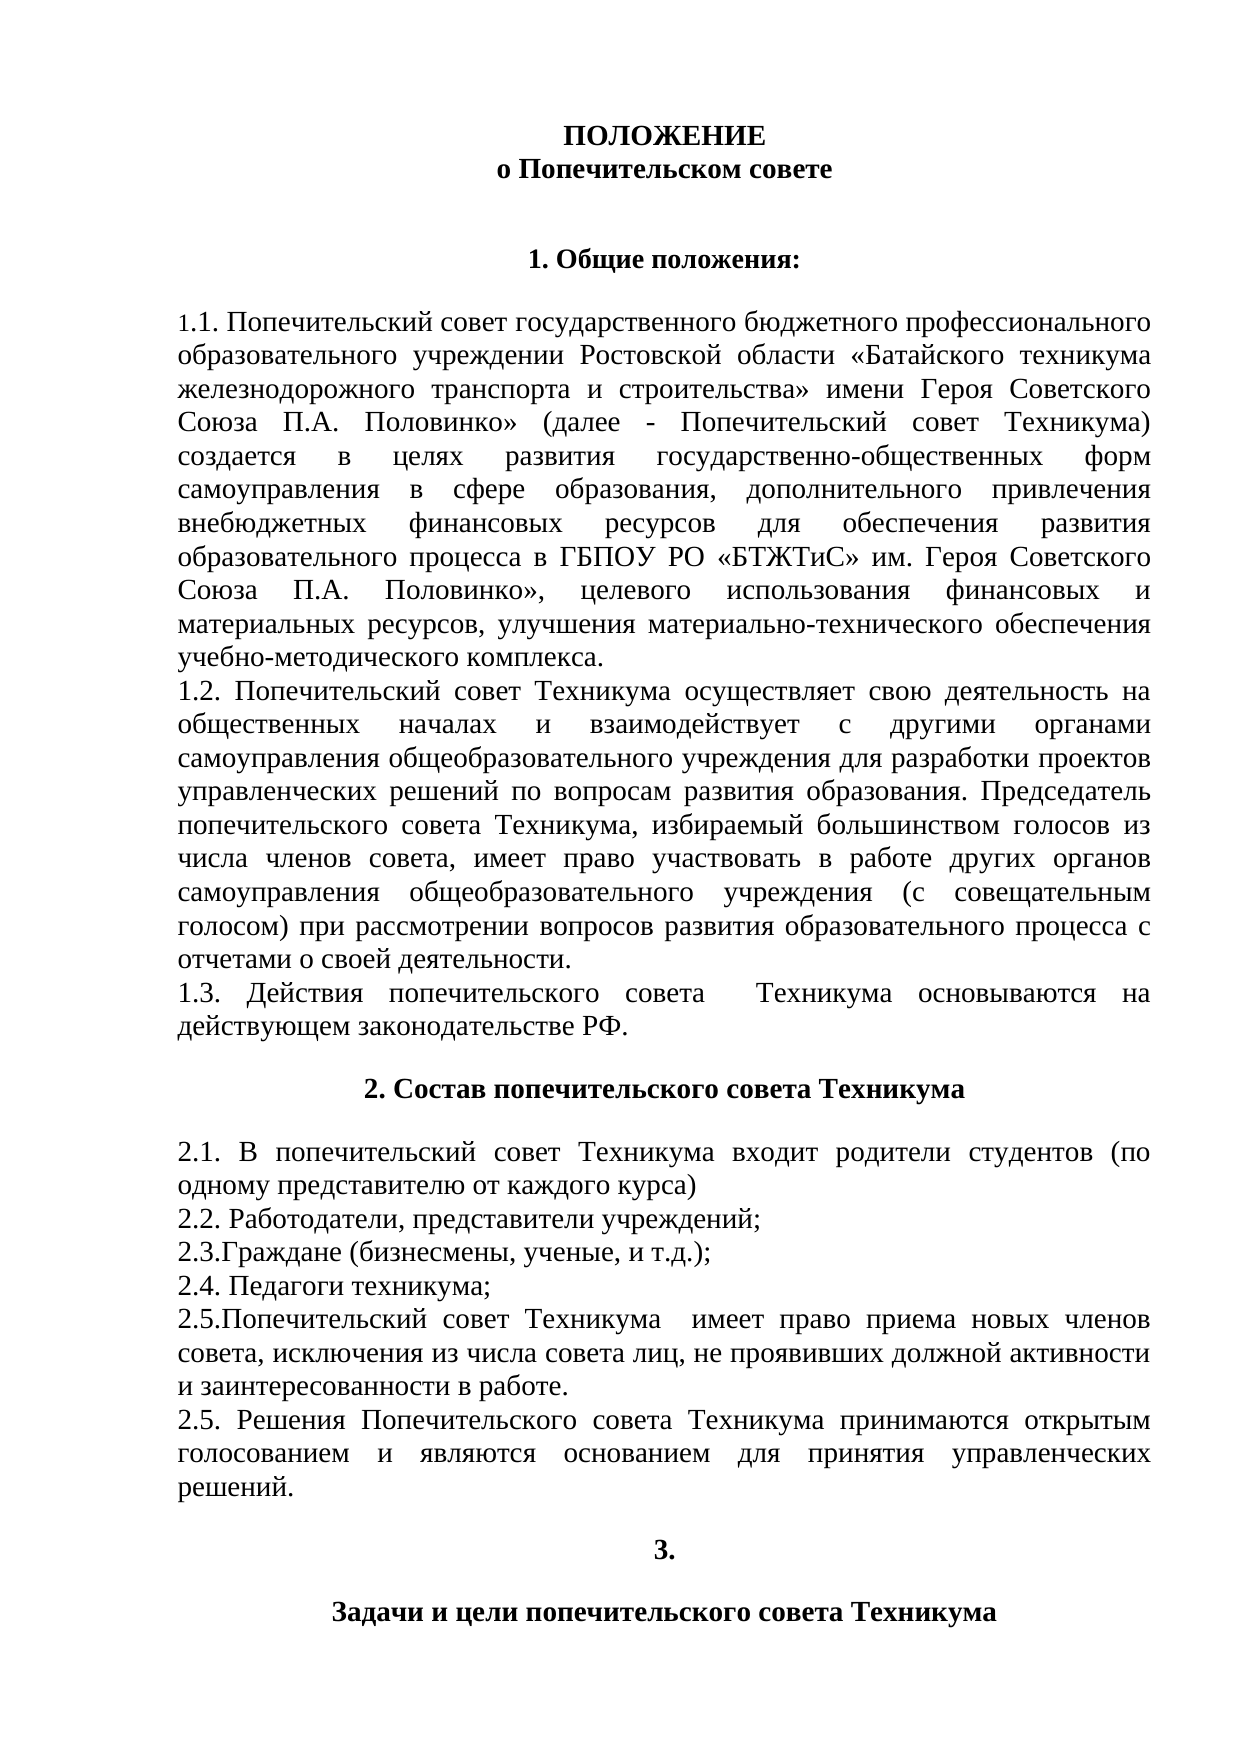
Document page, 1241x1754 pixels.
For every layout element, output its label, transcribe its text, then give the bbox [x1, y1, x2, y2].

text 3. [177, 1532, 1152, 1565]
text 2.3.Граждане (бизнесмены, ученые, и т.д.); [177, 1234, 1152, 1268]
text 1.2. Попечительский совет Техникума осуществляет свою деятельность на общественных началах и взаимодействует с другими органами самоуправления общеобразовательного учреждения для разработки проектов управленческих решений по вопросам развития образования. Председатель попечительского совета Техникума, избираемый большинством голосов из числа членов совета, имеет право участвовать в работе других органов самоуправления общеобразовательного учреждения (с совещательным голосом) при рассмотрении вопросов развития образовательного процесса с отчетами о своей деятельности. [177, 673, 1152, 975]
text 2.5.Попечительский совет Техникума имеет право приема новых членов совета, исключения из числа совета лиц, не проявивших должной активности и заинтересованности в работе. [177, 1301, 1152, 1402]
text о Попечительском совете [177, 152, 1152, 185]
text 1.3. Действия попечительского совета Техникума основываются на действующем законодательстве РФ. [177, 975, 1152, 1042]
text 1.1. Попечительский совет государственного бюджетного профессионального образовательного учреждении Ростовской области «Батайского техникума железнодорожного транспорта и строительства» имени Героя Советского Союза П.А. Половинко» (далее - Попечительский совет Техникума) создается в целях развития государственно-общественных форм самоуправления в сфере образования, дополнительного привлечения внебюджетных финансовых ресурсов для обеспечения развития образовательного процесса в ГБПОУ РО «БТЖТиС» им. Героя Советского Союза П.А. Половинко», целевого использования финансовых и материальных ресурсов, улучшения материально-технического обеспечения учебно-методического комплекса. [177, 304, 1152, 673]
text 2.4. Педагоги техникума; [177, 1268, 1152, 1301]
text 2.5. Решения Попечительского совета Техникума принимаются открытым голосованием и являются основанием для принятия управленческих решений. [177, 1402, 1152, 1503]
text 1. Общие положения: [177, 242, 1152, 275]
text 2.2. Работодатели, представители учреждений; [177, 1201, 1152, 1234]
text 2. Состав попечительского совета Техникума [177, 1071, 1152, 1104]
text ПОЛОЖЕНИЕ [177, 118, 1152, 152]
text 2.1. В попечительский совет Техникума входит родители студентов (по одному представителю от каждого курса) [177, 1134, 1152, 1201]
text Задачи и цели попечительского совета Техникума [177, 1594, 1152, 1628]
